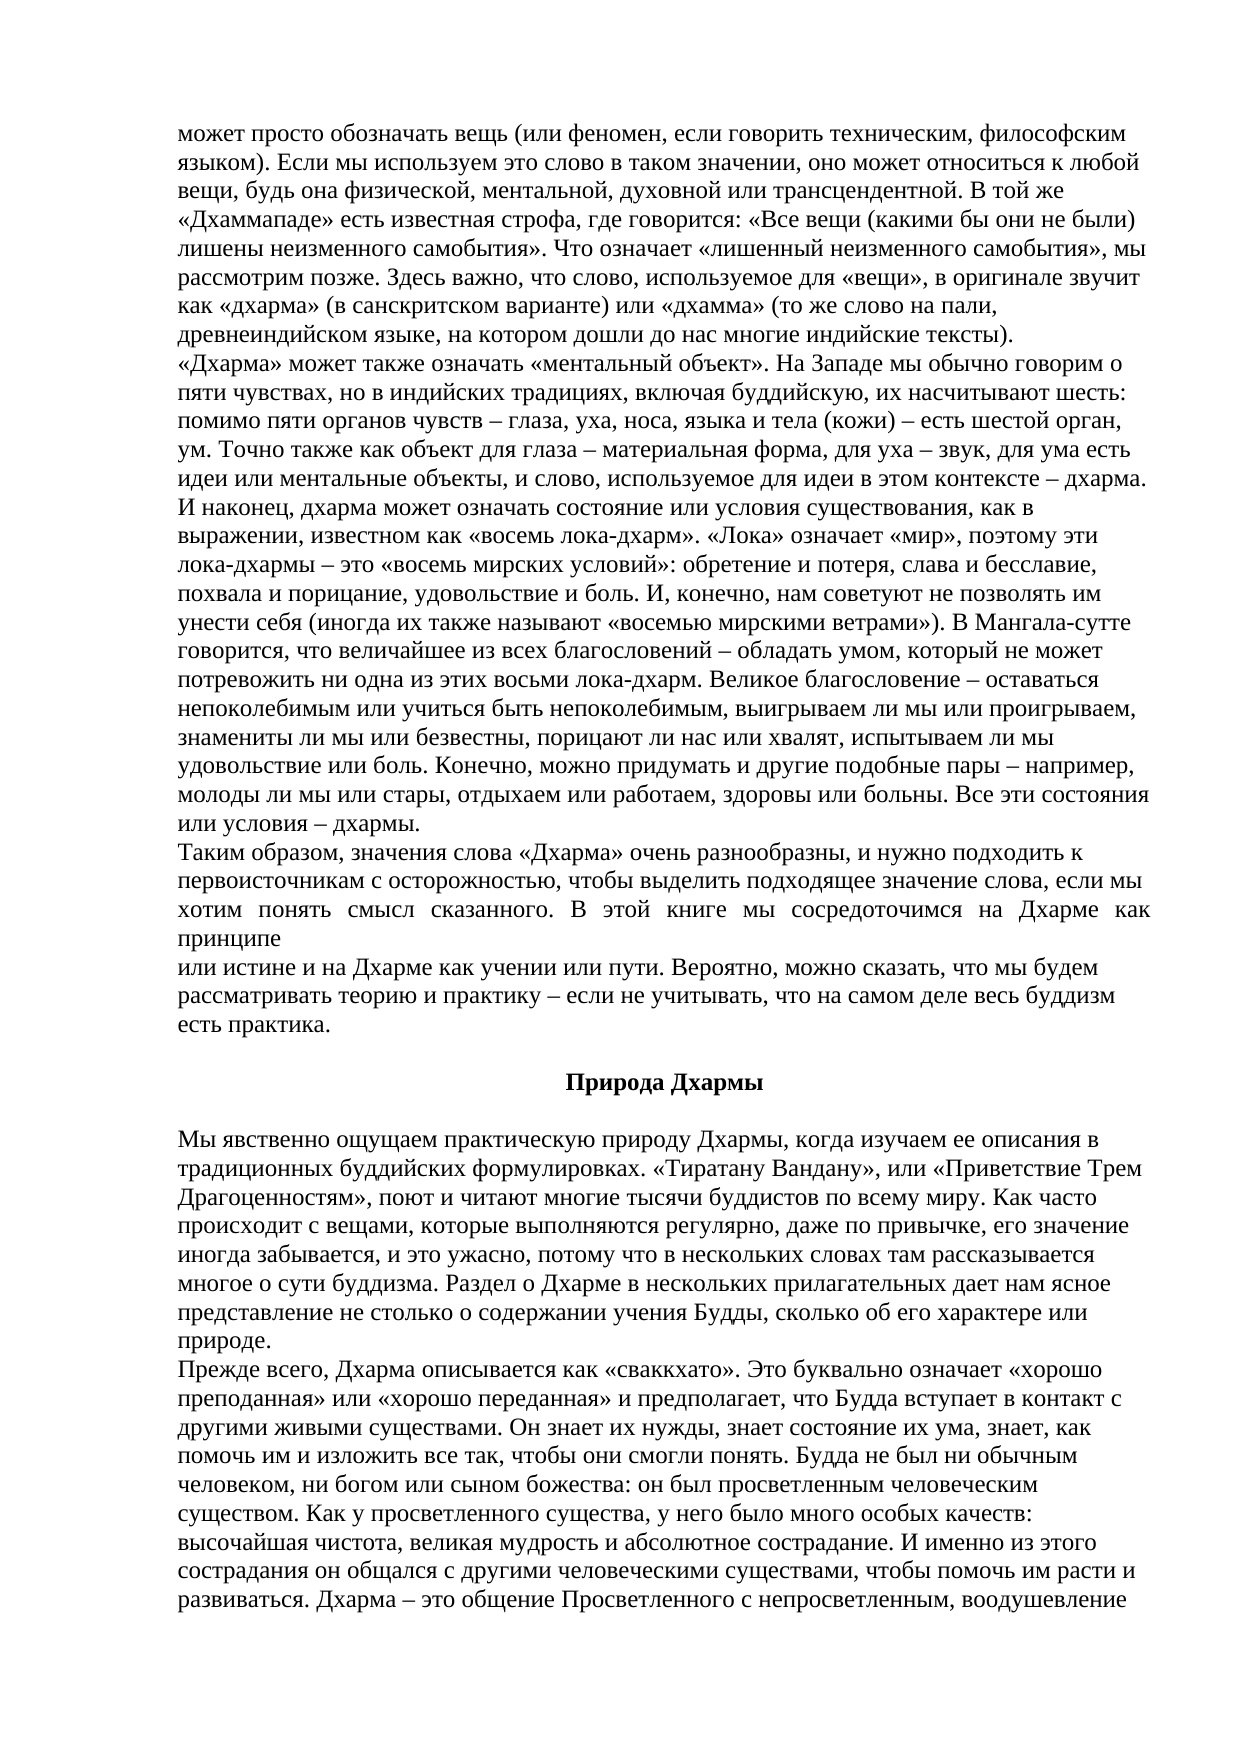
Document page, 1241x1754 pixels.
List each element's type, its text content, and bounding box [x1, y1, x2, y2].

text непоколебимым или учиться быть непоколебимым, выигрываем ли мы или проигрываем, [177, 693, 1152, 722]
text языком). Если мы используем это слово в таком значении, оно может относиться к любой [177, 147, 1152, 176]
text Мы явственно ощущаем практическую природу Дхармы, когда изучаем ее описания в [177, 1124, 1152, 1153]
text «Дхаммападе» есть известная строфа, где говорится: «Все вещи (какими бы они не были) [177, 204, 1152, 233]
text представление не столько о содержании учения Будды, сколько об его характере или [177, 1297, 1152, 1326]
text лока-дхармы – это «восемь мирских условий»: обретение и потеря, слава и бесславие, [177, 549, 1152, 578]
text первоисточникам с осторожностью, чтобы выделить подходящее значение слова, если мы [177, 866, 1152, 894]
text лишены неизменного самобытия». Что означает «лишенный неизменного самобытия», мы [177, 233, 1152, 262]
text может просто обозначать вещь (или феномен, если говорить техническим, философским [177, 118, 1152, 147]
text рассматривать теорию и практику – если не учитывать, что на самом деле весь буддизм [177, 981, 1152, 1009]
text удовольствие или боль. Конечно, можно придумать и другие подобные пары – например, [177, 751, 1152, 779]
text или условия – дхармы. [177, 808, 1152, 837]
text природе. [177, 1326, 1152, 1354]
text потревожить ни одна из этих восьми лока-дхарм. Великое благословение – оставаться [177, 664, 1152, 693]
text традиционных буддийских формулировках. «Тиратану Вандану», или «Приветствие Трем [177, 1153, 1152, 1182]
text похвала и порицание, удовольствие и боль. И, конечно, нам советуют не позволять им [177, 578, 1152, 607]
text выражении, известном как «восемь лока-дхарм». «Лока» означает «мир», поэтому эти [177, 521, 1152, 549]
text другими живыми существами. Он знает их нужды, знает состояние их ума, знает, как [177, 1412, 1152, 1441]
text Драгоценностям», поют и читают многие тысячи буддистов по всему миру. Как часто [177, 1182, 1152, 1211]
text Таким образом, значения слова «Дхарма» очень разнообразны, и нужно подходить к [177, 837, 1152, 866]
text идеи или ментальные объекты, и слово, используемое для идеи в этом контексте – дхарма. [177, 463, 1152, 492]
text человеком, ни богом или сыном божества: он был просветленным человеческим [177, 1469, 1152, 1498]
text «Дхарма» может также означать «ментальный объект». На Западе мы обычно говорим о [177, 348, 1152, 377]
text молоды ли мы или стары, отдыхаем или работаем, здоровы или больны. Все эти состояния [177, 779, 1152, 808]
text пяти чувствах, но в индийских традициях, включая буддийскую, их насчитывают шесть: [177, 377, 1152, 406]
text есть практика. [177, 1009, 1152, 1038]
text иногда забывается, и это ужасно, потому что в нескольких словах там рассказывается [177, 1239, 1152, 1268]
text говорится, что величайшее из всех благословений – обладать умом, который не может [177, 636, 1152, 664]
text вещи, будь она физической, ментальной, духовной или трансцендентной. В той же [177, 176, 1152, 204]
text развиваться. Дхарма – это общение Просветленного с непросветленным, воодушевление [177, 1584, 1152, 1613]
text высочайшая чистота, великая мудрость и абсолютное сострадание. И именно из этого [177, 1527, 1152, 1556]
text или истине и на Дхарме как учении или пути. Вероятно, можно сказать, что мы будем [177, 952, 1152, 981]
text Природа Дхармы [177, 1067, 1152, 1096]
text хотим понять смысл сказанного. В этой книге мы сосредоточимся на Дхарме как принципе [177, 894, 1152, 952]
text происходит с вещами, которые выполняются регулярно, даже по привычке, его значение [177, 1211, 1152, 1239]
text сострадания он общался с другими человеческими существами, чтобы помочь им расти и [177, 1556, 1152, 1584]
text рассмотрим позже. Здесь важно, что слово, используемое для «вещи», в оригинале звучит [177, 262, 1152, 291]
text помочь им и изложить все так, чтобы они смогли понять. Будда не был ни обычным [177, 1441, 1152, 1469]
text помимо пяти органов чувств – глаза, уха, носа, языка и тела (кожи) – есть шестой орган, [177, 406, 1152, 434]
text древнеиндийском языке, на котором дошли до нас многие индийские тексты). [177, 319, 1152, 348]
text И наконец, дхарма может означать состояние или условия существования, как в [177, 492, 1152, 521]
text как «дхарма» (в санскритском варианте) или «дхамма» (то же слово на пали, [177, 291, 1152, 319]
text Прежде всего, Дхарма описывается как «сваккхато». Это буквально означает «хорошо [177, 1354, 1152, 1383]
text многое о сути буддизма. Раздел о Дхарме в нескольких прилагательных дает нам ясное [177, 1268, 1152, 1297]
text преподанная» или «хорошо переданная» и предполагает, что Будда вступает в контакт с [177, 1383, 1152, 1412]
text ум. Точно также как объект для глаза – материальная форма, для уха – звук, для ума есть [177, 434, 1152, 463]
text существом. Как у просветленного существа, у него было много особых качеств: [177, 1498, 1152, 1527]
text знамениты ли мы или безвестны, порицают ли нас или хвалят, испытываем ли мы [177, 722, 1152, 751]
text унести себя (иногда их также называют «восемью мирскими ветрами»). В Мангала-сутте [177, 607, 1152, 636]
